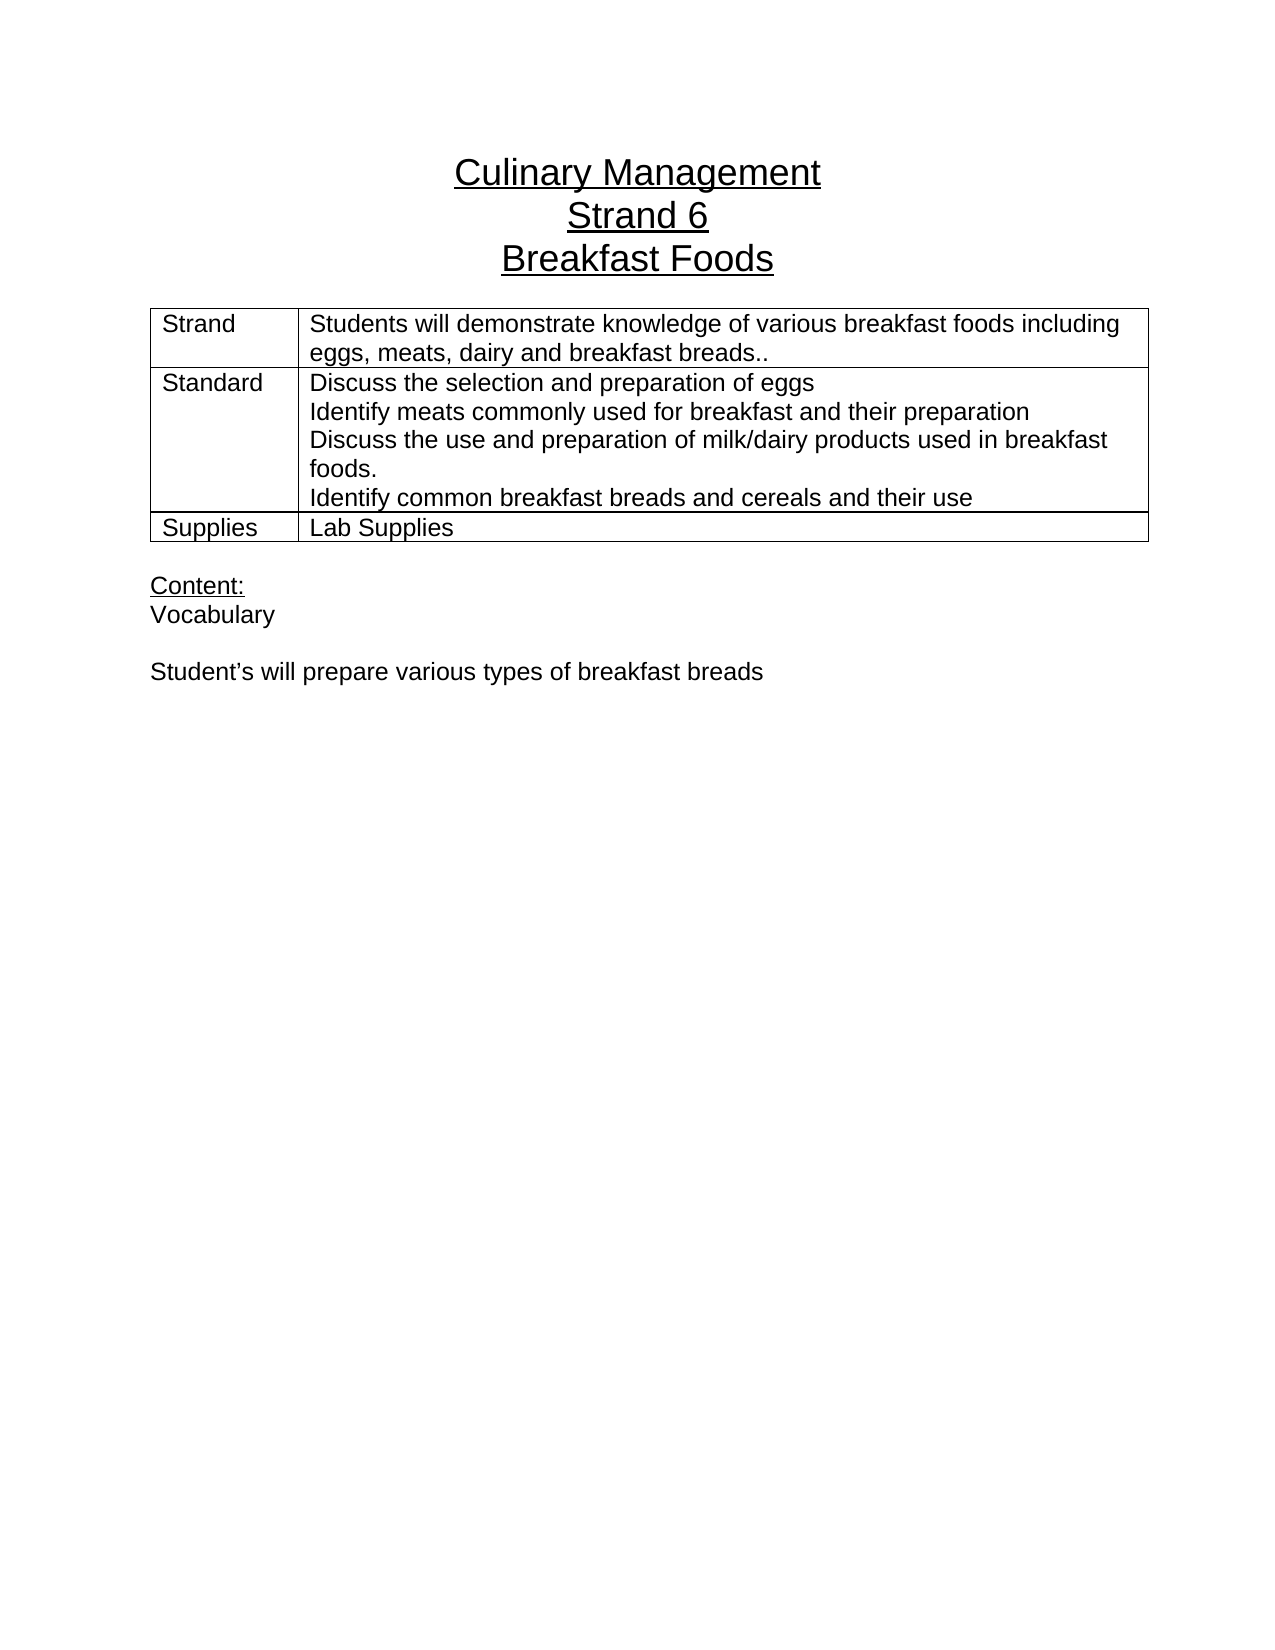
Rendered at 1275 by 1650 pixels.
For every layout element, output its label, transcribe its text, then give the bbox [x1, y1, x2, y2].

text Vocabulary [150, 600, 1125, 628]
table_header Students will demonstrate knowledge of various breakfast foods including eggs, meats, dairy and breakfast breads.. [299, 309, 1148, 367]
table_cell Supplies [151, 513, 298, 541]
text Breakfast Foods [150, 236, 1125, 279]
table_cell Lab Supplies [299, 513, 1148, 541]
text Student’s will prepare various types of breakfast breads [150, 657, 1125, 686]
table_header Strand [151, 309, 298, 367]
text Strand 6 [150, 193, 1125, 236]
text Content: [150, 571, 1125, 600]
text Culinary Management [150, 150, 1125, 193]
table_cell Discuss the selection and preparation of eggs Identify meats commonly used for breakfast and their preparation Discuss the use and preparation of milk/dairy products used in breakfast foods. Identify common breakfast breads and cereals and their use [299, 368, 1148, 511]
table_cell Standard [151, 368, 298, 511]
